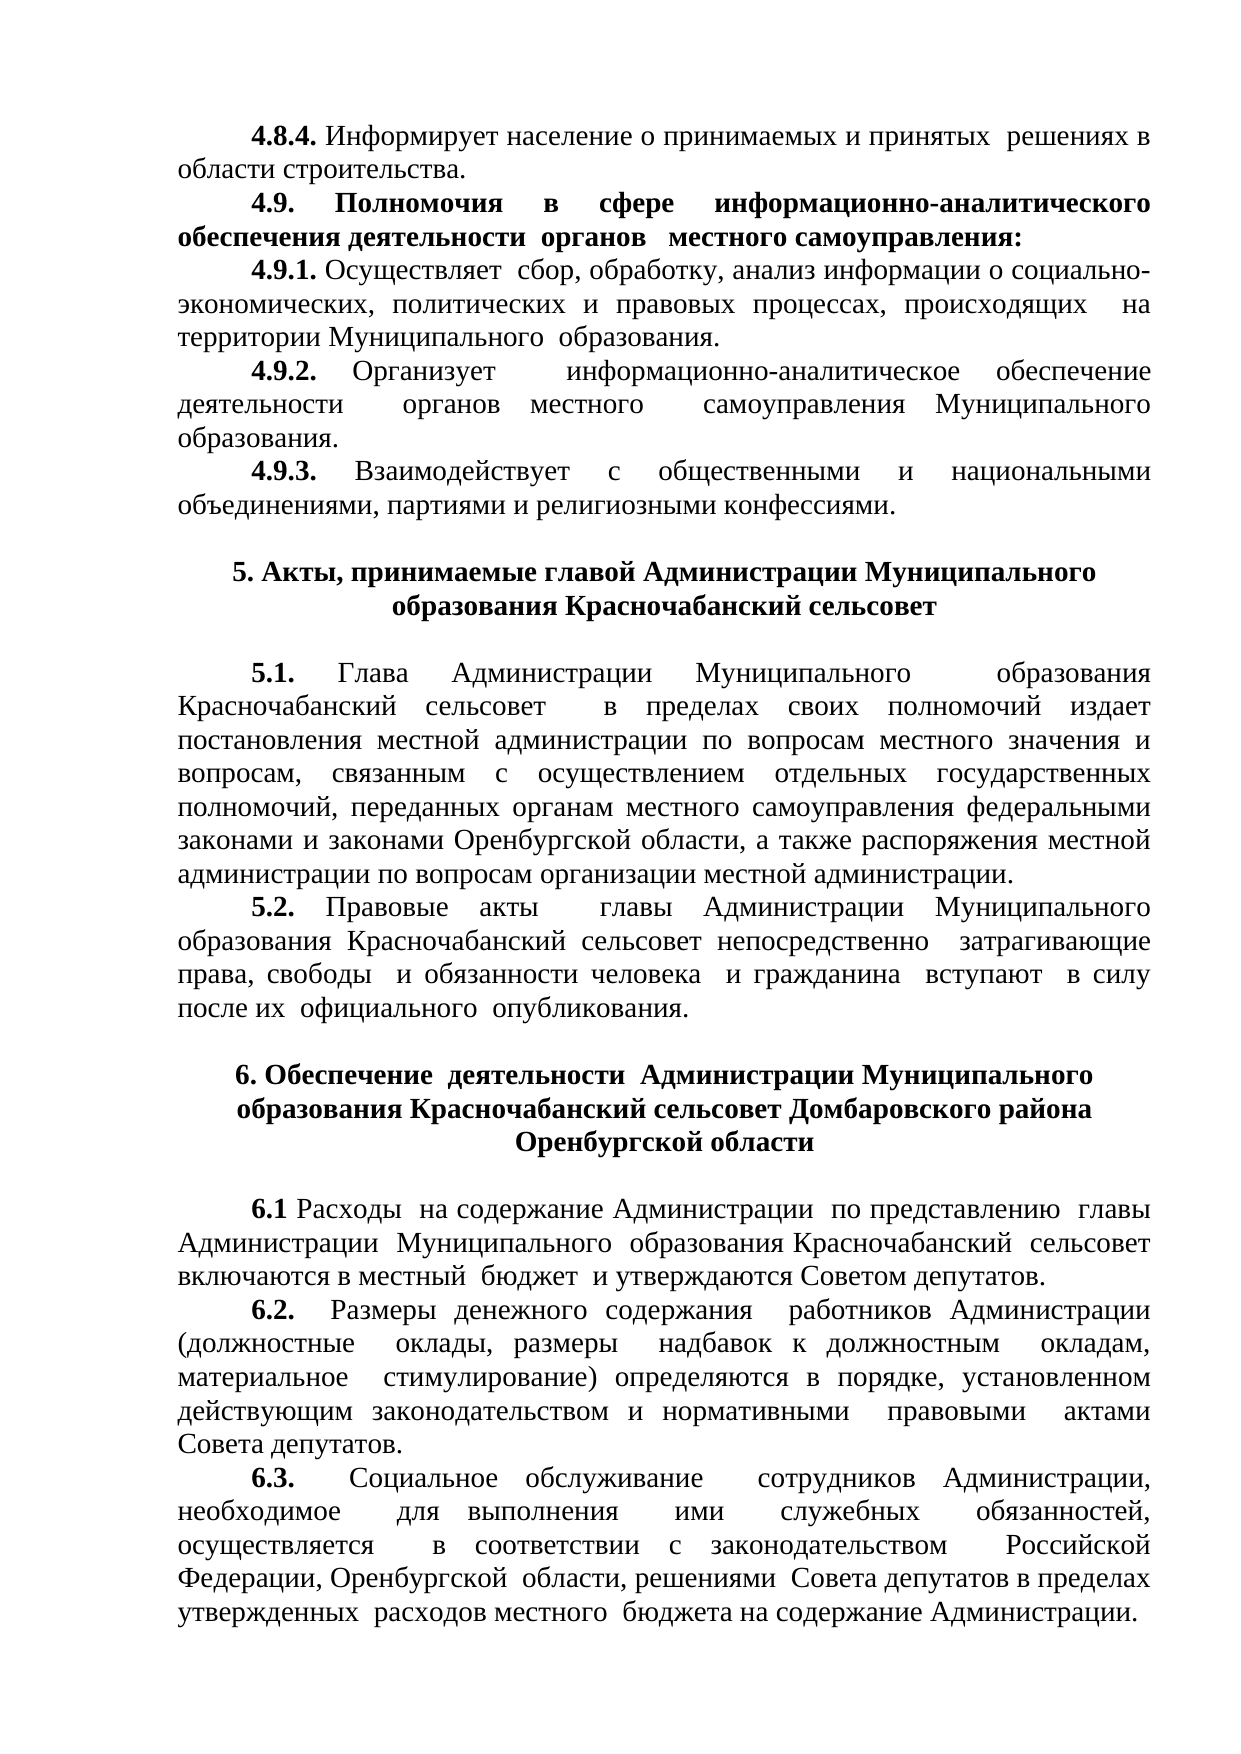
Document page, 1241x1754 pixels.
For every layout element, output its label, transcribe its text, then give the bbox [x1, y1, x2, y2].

text 4.9. Полномочия в сфере информационно-аналитического обеспечения деятельности органов местного самоуправления: [177, 185, 1152, 252]
text 5.1. Глава Администрации Муниципального образования Красночабанский сельсовет в пределах своих полномочий издает постановления местной администрации по вопросам местного значения и вопросам, связанным с осуществлением отдельных государственных полномочий, переданных органам местного самоуправления федеральными законами и законами Оренбургской области, а также распоряжения местной администрации по вопросам организации местной администрации. [177, 655, 1152, 889]
text 6. Обеспечение деятельности Администрации Муниципального образования Красночабанский сельсовет Домбаровского района Оренбургской области [177, 1057, 1152, 1158]
text 4.8.4. Информирует население о принимаемых и принятых решениях в области строительства. [177, 118, 1152, 185]
text 4.9.3. Взаимодействует с общественными и национальными объединениями, партиями и религиозными конфессиями. [177, 453, 1152, 521]
text 6.3. Социальное обслуживание сотрудников Администрации, необходимое для выполнения ими служебных обязанностей, осуществляется в соответствии с законодательством Российской Федерации, Оренбургской области, решениями Совета депутатов в пределах утвержденных расходов местного бюджета на содержание Администрации. [177, 1460, 1152, 1627]
text 6.2. Размеры денежного содержания работников Администрации (должностные оклады, размеры надбавок к должностным окладам, материальное стимулирование) определяются в порядке, установленном действующим законодательством и нормативными правовыми актами Совета депутатов. [177, 1292, 1152, 1460]
text 5.2. Правовые акты главы Администрации Муниципального образования Красночабанский сельсовет непосредственно затрагивающие права, свободы и обязанности человека и гражданина вступают в силу после их официального опубликования. [177, 889, 1152, 1024]
text 6.1 Расходы на содержание Администрации по представлению главы Администрации Муниципального образования Красночабанский сельсовет включаются в местный бюджет и утверждаются Советом депутатов. [177, 1191, 1152, 1292]
text 4.9.1. Осуществляет сбор, обработку, анализ информации о социально-экономических, политических и правовых процессах, происходящих на территории Муниципального образования. [177, 252, 1152, 353]
text 4.9.2. Организует информационно-аналитическое обеспечение деятельности органов местного самоуправления Муниципального образования. [177, 353, 1152, 453]
text 5. Акты, принимаемые главой Администрации Муниципального образования Красночабанский сельсовет [177, 554, 1152, 621]
